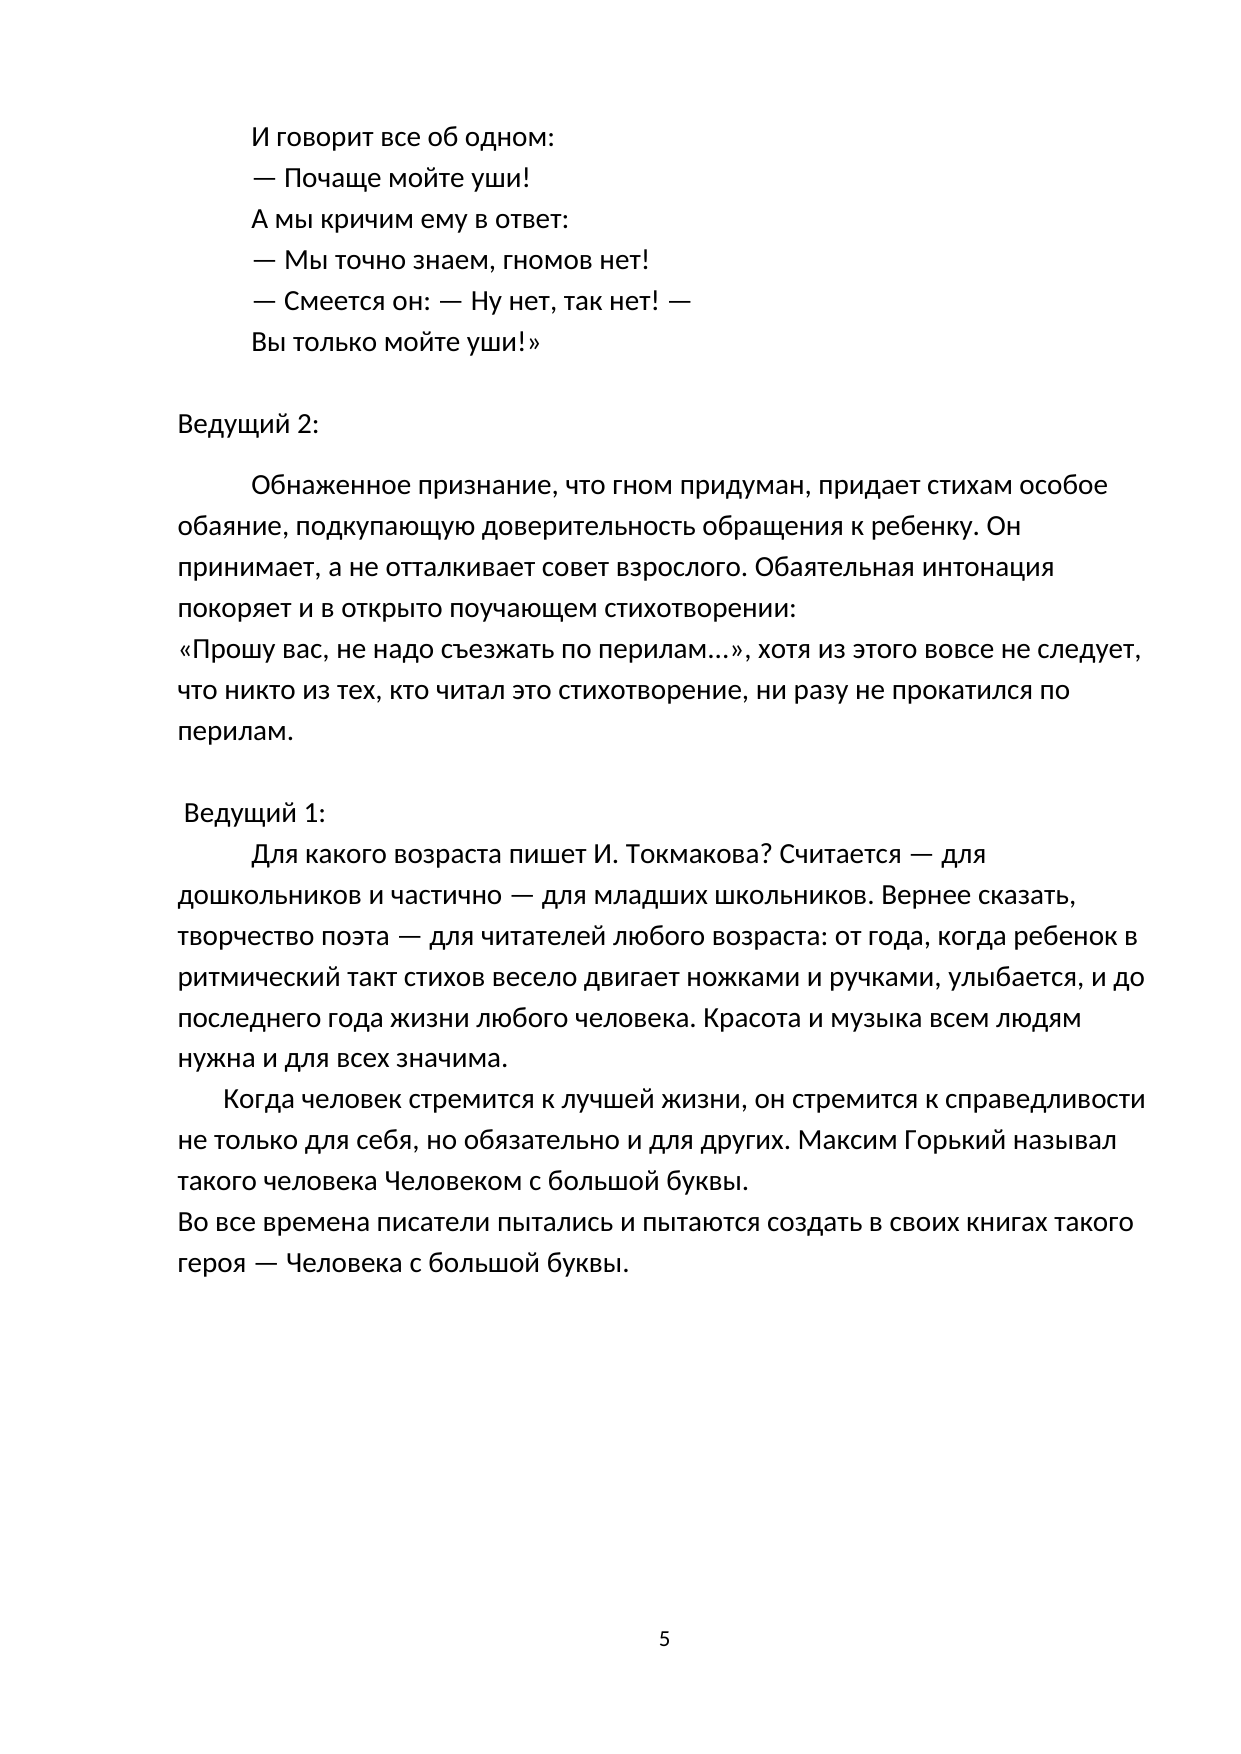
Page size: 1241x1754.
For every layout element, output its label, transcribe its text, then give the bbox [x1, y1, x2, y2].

text Вы только мойте уши!» [177, 323, 1152, 358]
text А мы кричим ему в ответ: [177, 200, 1152, 236]
text И говорит все об одном: [177, 118, 1152, 154]
text — Смеется он: — Ну нет, так нет! — [177, 282, 1152, 317]
text Ведущий 1: [177, 753, 1152, 829]
text Для какого возраста пишет И. Токмакова? Считается — для дошкольников и частично — для младших школьников. Вернее сказать, творчество поэта — для читателей любого возраста: от года, когда ребенок в ритмический такт стихов весело двигает ножками и ручками, улыбается, и до последнего года жизни любого человека. Красота и музыка всем людям нужна и для всех значима. Когда человек стремится к лучшей жизни, он стремится к справедливости не только для себя, но обязательно и для других. Максим Горький называл такого человека Человеком с большой буквы. Во все времена писатели пытались и пытаются создать в своих книгах такого героя — Человека с большой буквы. [177, 835, 1152, 1280]
text «Прошу вас, не надо съезжать по перилам...», хотя из этого вовсе не следует, что никто из тех, кто читал это стихотворение, ни разу не прокатился по перилам. [177, 630, 1152, 748]
text Ведущий 2: [177, 405, 1152, 440]
text — Мы точно знаем, гномов нет! [177, 241, 1152, 277]
text Обнаженное признание, что гном придуман, придает стихам особое обаяние, подкупающую доверительность обращения к ребенку. Он принимает, а не отталкивает совет взрослого. Обаятельная интонация покоряет и в открыто поучающем стихотворении: [177, 466, 1152, 625]
text — Почаще мойте уши! [177, 159, 1152, 195]
